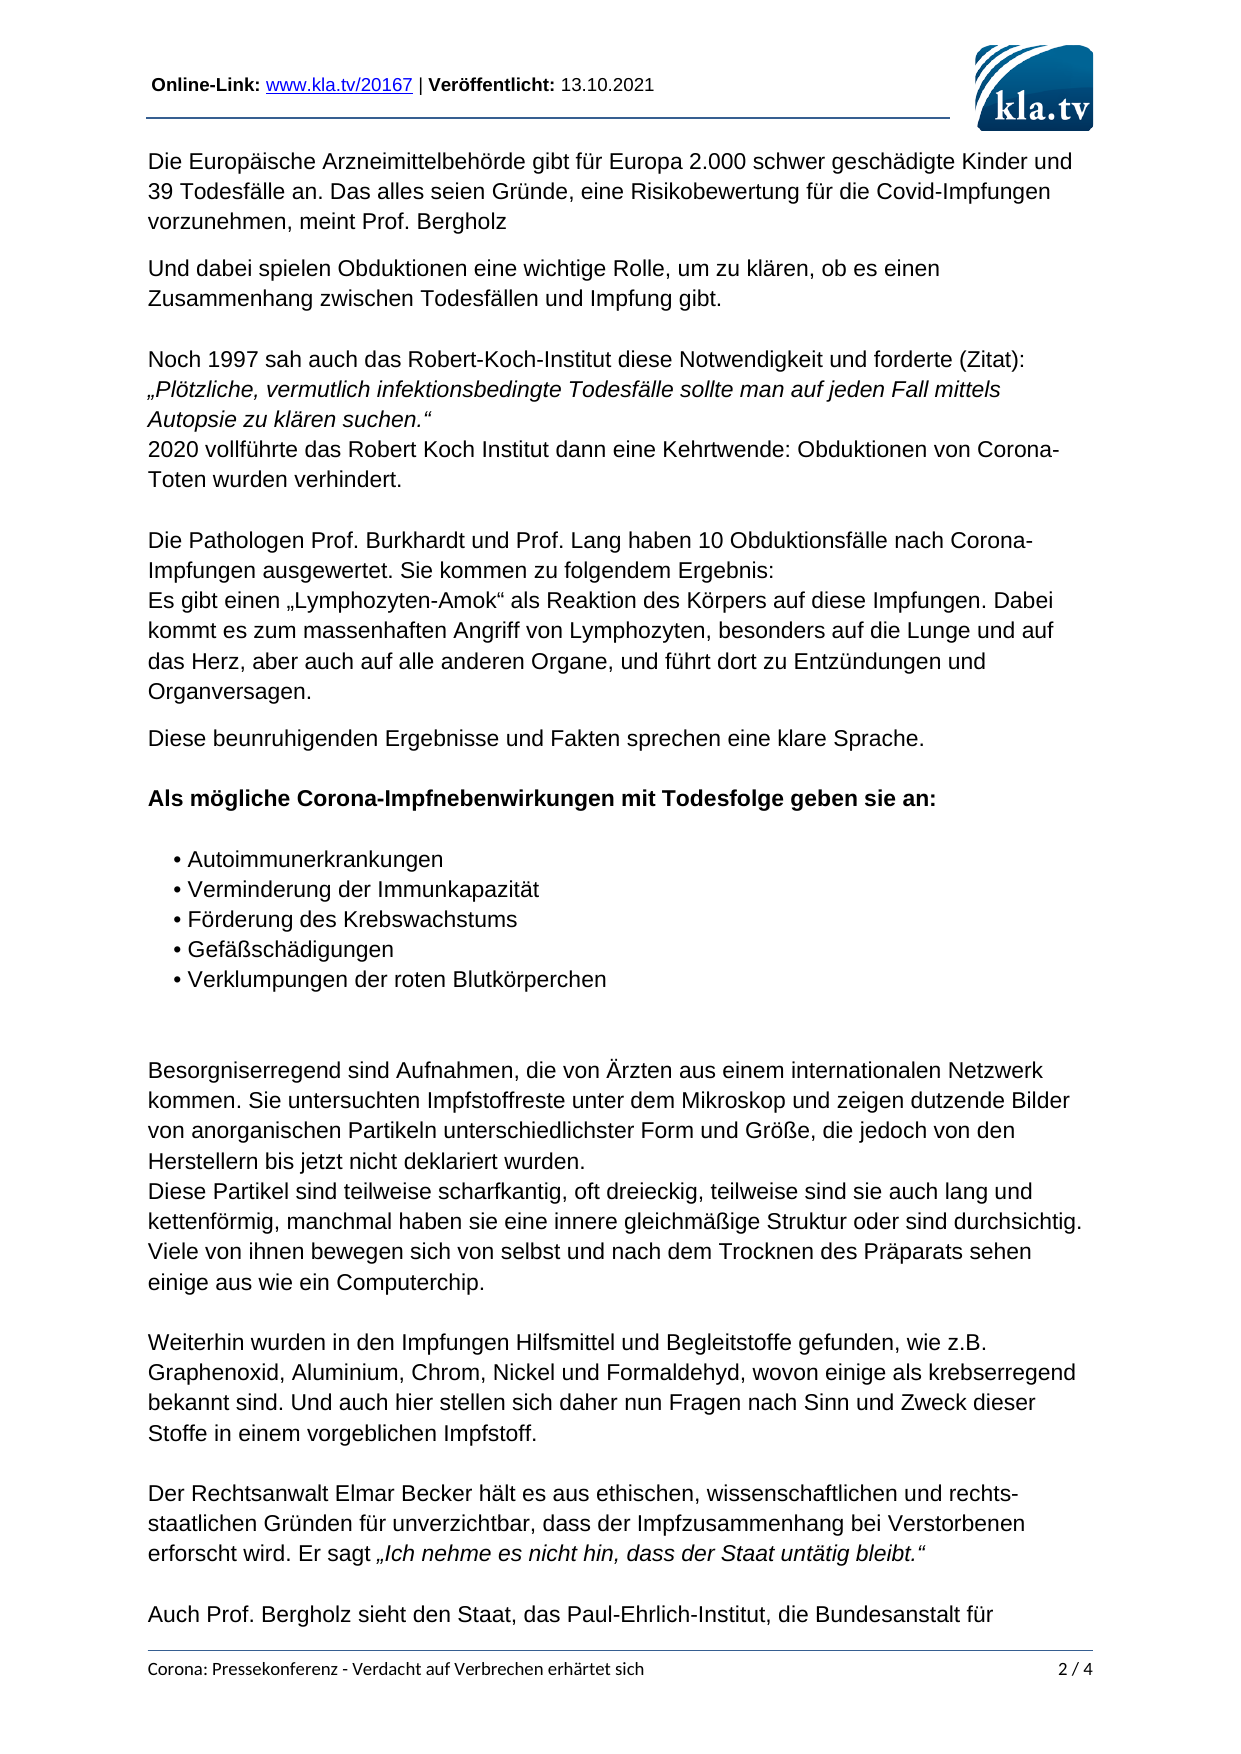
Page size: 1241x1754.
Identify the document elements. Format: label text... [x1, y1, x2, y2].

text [148, 148, 1093, 234]
text Und dabei spielen Obduktionen eine wichtige Rolle, um zu klären, ob es einen Zusammenhang zwischen Todesfällen und Impfung gibt. Noch 1997 sah auch das Robert-Koch-Institut diese Notwendigkeit und forderte (Zitat): „Plötzliche, vermutlich infektionsbedingte Todesfälle sollte man auf jeden Fall mittels Autopsie zu klären suchen.“ 2020 vollführte das Robert Koch Institut dann eine Kehrtwende: Obduktionen von Corona-Toten wurden verhindert. Die Pathologen Prof. Burkhardt und Prof. Lang haben 10 Obduktionsfälle nach Corona-Impfungen ausgewertet. Sie kommen zu folgendem Ergebnis: Es gibt einen „Lymphozyten-Amok“ als Reaktion des Körpers auf diese Impfungen. Dabei kommt es zum massenhaften Angriff von Lymphozyten, besonders auf die Lunge und auf das Herz, aber auch auf alle anderen Organe, und führt dort zu Entzündungen und Organversagen. [148, 255, 1093, 704]
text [148, 725, 1093, 1627]
